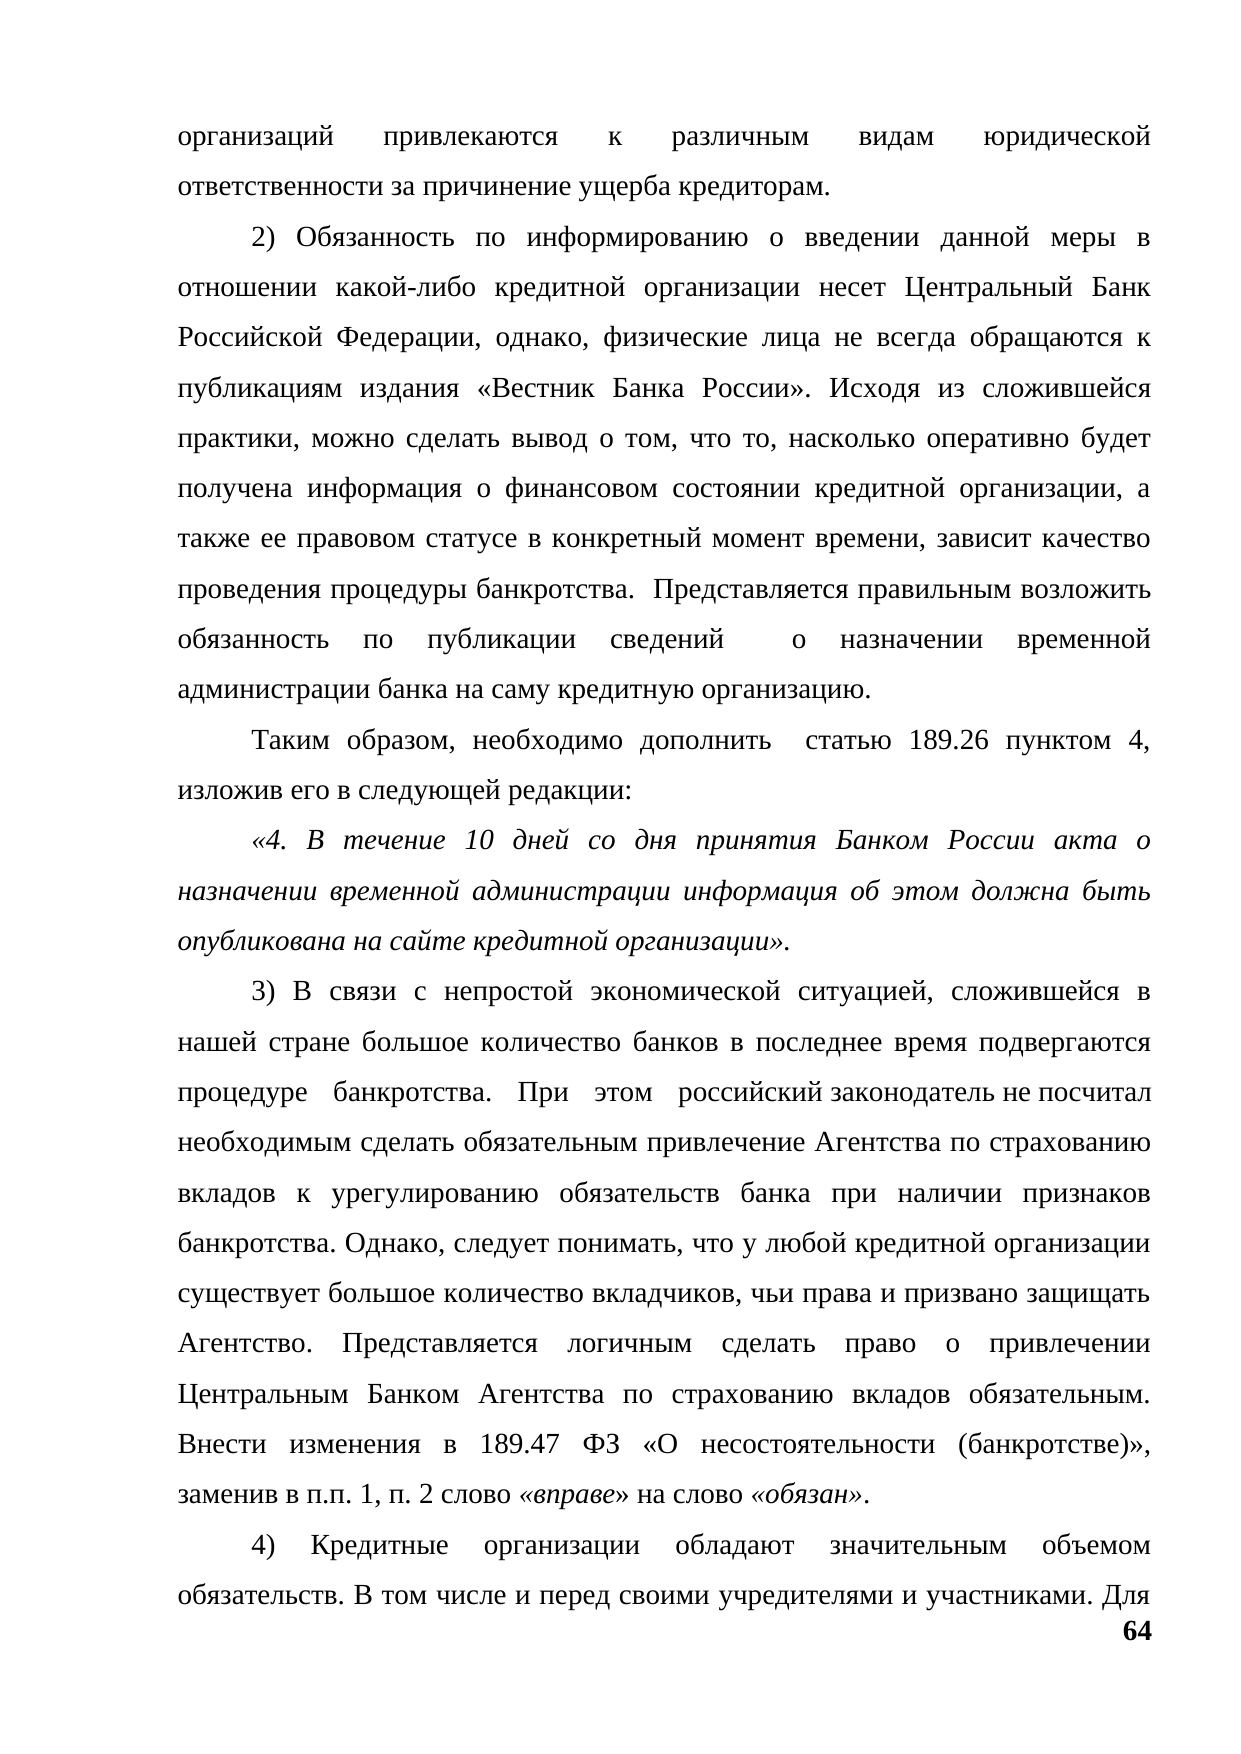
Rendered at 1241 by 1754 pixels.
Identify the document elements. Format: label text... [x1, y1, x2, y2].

text 2) Обязанность по информированию о введении данной меры в отношении какой-либо кредитной организации несет Центральный Банк Российской Федерации, однако, физические лица не всегда обращаются к публикациям издания «Вестник Банка России». Исходя из сложившейся практики, можно сделать вывод о том, что то, насколько оперативно будет получена информация о финансовом состоянии кредитной организации, а также ее правовом статусе в конкретный момент времени, зависит качество проведения процедуры банкротства. Представляется правильным возложить обязанность по публикации сведений о назначении временной администрации банка на саму кредитную организацию. [177, 219, 1152, 705]
text 3) В связи с непростой экономической ситуацией, сложившейся в нашей стране большое количество банков в последнее время подвергаются процедуре банкротства. При этом российский законодатель не посчитал необходимым сделать обязательным привлечение Агентства по страхованию вкладов к урегулированию обязательств банка при наличии признаков банкротства. Однако, следует понимать, что у любой кредитной организации существует большое количество вкладчиков, чьи права и призвано защищать Агентство. Представляется логичным сделать право о привлечении Центральным Банком Агентства по страхованию вкладов обязательным. Внести изменения в 189.47 ФЗ «О несостоятельности (банкротстве)», заменив в п.п. 1, п. 2 слово «вправе» на слово «обязан». [177, 973, 1152, 1510]
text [177, 118, 1152, 202]
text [177, 1527, 1152, 1611]
text Таким образом, необходимо дополнить статью 189.26 пунктом 4, изложив его в следующей редакции: [177, 722, 1152, 806]
text «4. В течение 10 дней со дня принятия Банком России акта о назначении временной администрации информация об этом должна быть опубликована на сайте кредитной организации». [177, 822, 1152, 957]
